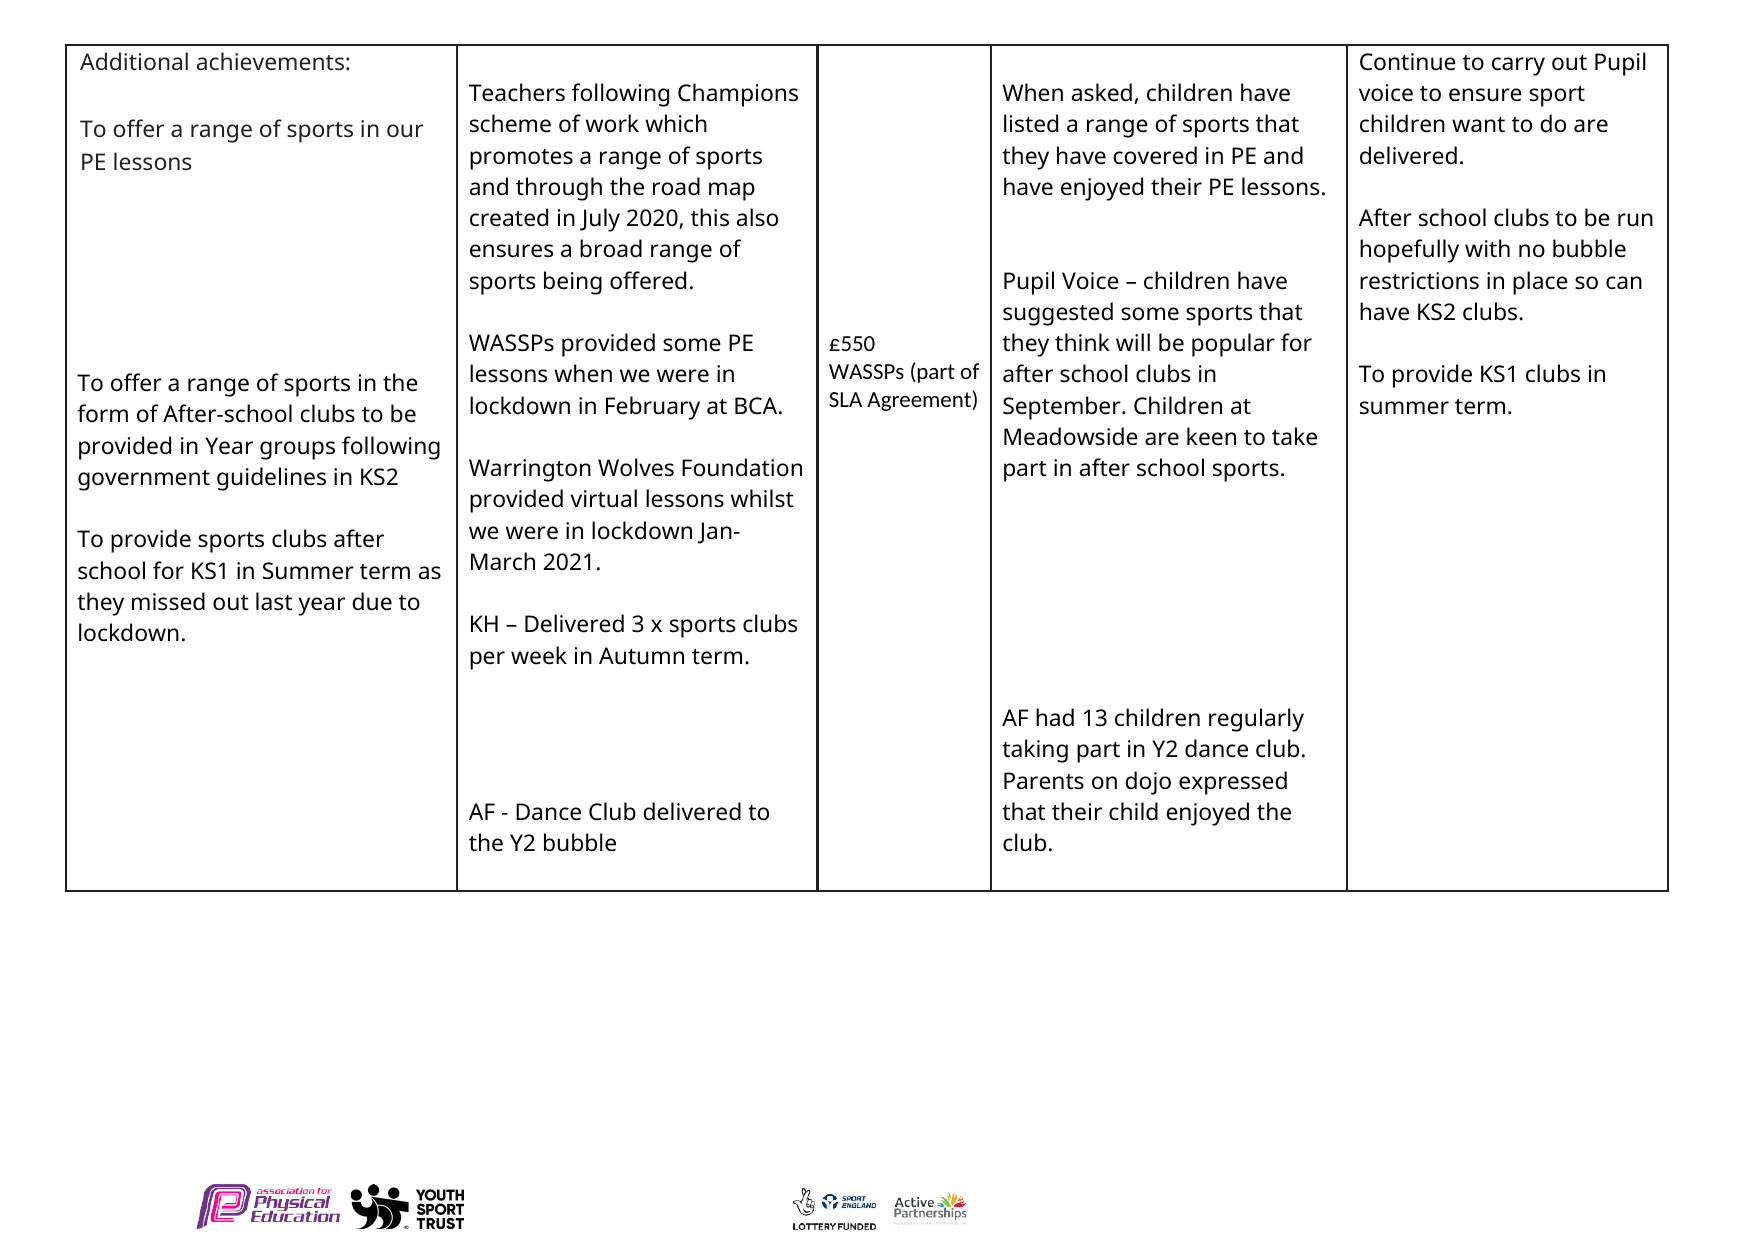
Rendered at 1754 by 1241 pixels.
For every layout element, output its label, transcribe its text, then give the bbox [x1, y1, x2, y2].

table_cell Continue to carry out Pupil voice to ensure sport children want to do are delivered. After school clubs to be run hopefully with no bubble restrictions in place so can have KS2 clubs. To provide KS1 clubs in summer term. [1348, 46, 1667, 889]
picture [196, 1184, 340, 1229]
table_cell £550 WASSPs (part of SLA Agreement) [819, 46, 990, 889]
table_cell Teachers following Champions scheme of work which promotes a range of sports and through the road map created in July 2020, this also ensures a broad range of sports being offered. WASSPs provided some PE lessons when we were in lockdown in February at BCA. Warrington Wolves Foundation provided virtual lessons whilst we were in lockdown Jan-March 2021. KH – Delivered 3 x sports clubs per week in Autumn term. AF - Dance Club delivered to the Y2 bubble [458, 46, 816, 889]
picture [793, 1188, 876, 1230]
picture [350, 1184, 464, 1229]
table_cell When asked, children have listed a range of sports that they have covered in PE and have enjoyed their PE lessons. Pupil Voice – children have suggested some sports that they think will be popular for after school clubs in September. Children at Meadowside are keen to take part in after school sports. AF had 13 children regularly taking part in Y2 dance club. Parents on dojo expressed that their child enjoyed the club. [992, 46, 1346, 889]
picture [894, 1190, 967, 1225]
table_cell Additional achievements: To offer a range of sports in our PE lessons To offer a range of sports in the form of After-school clubs to be provided in Year groups following government guidelines in KS2 To provide sports clubs after school for KS1 in Summer term as they missed out last year due to lockdown. [67, 46, 456, 889]
